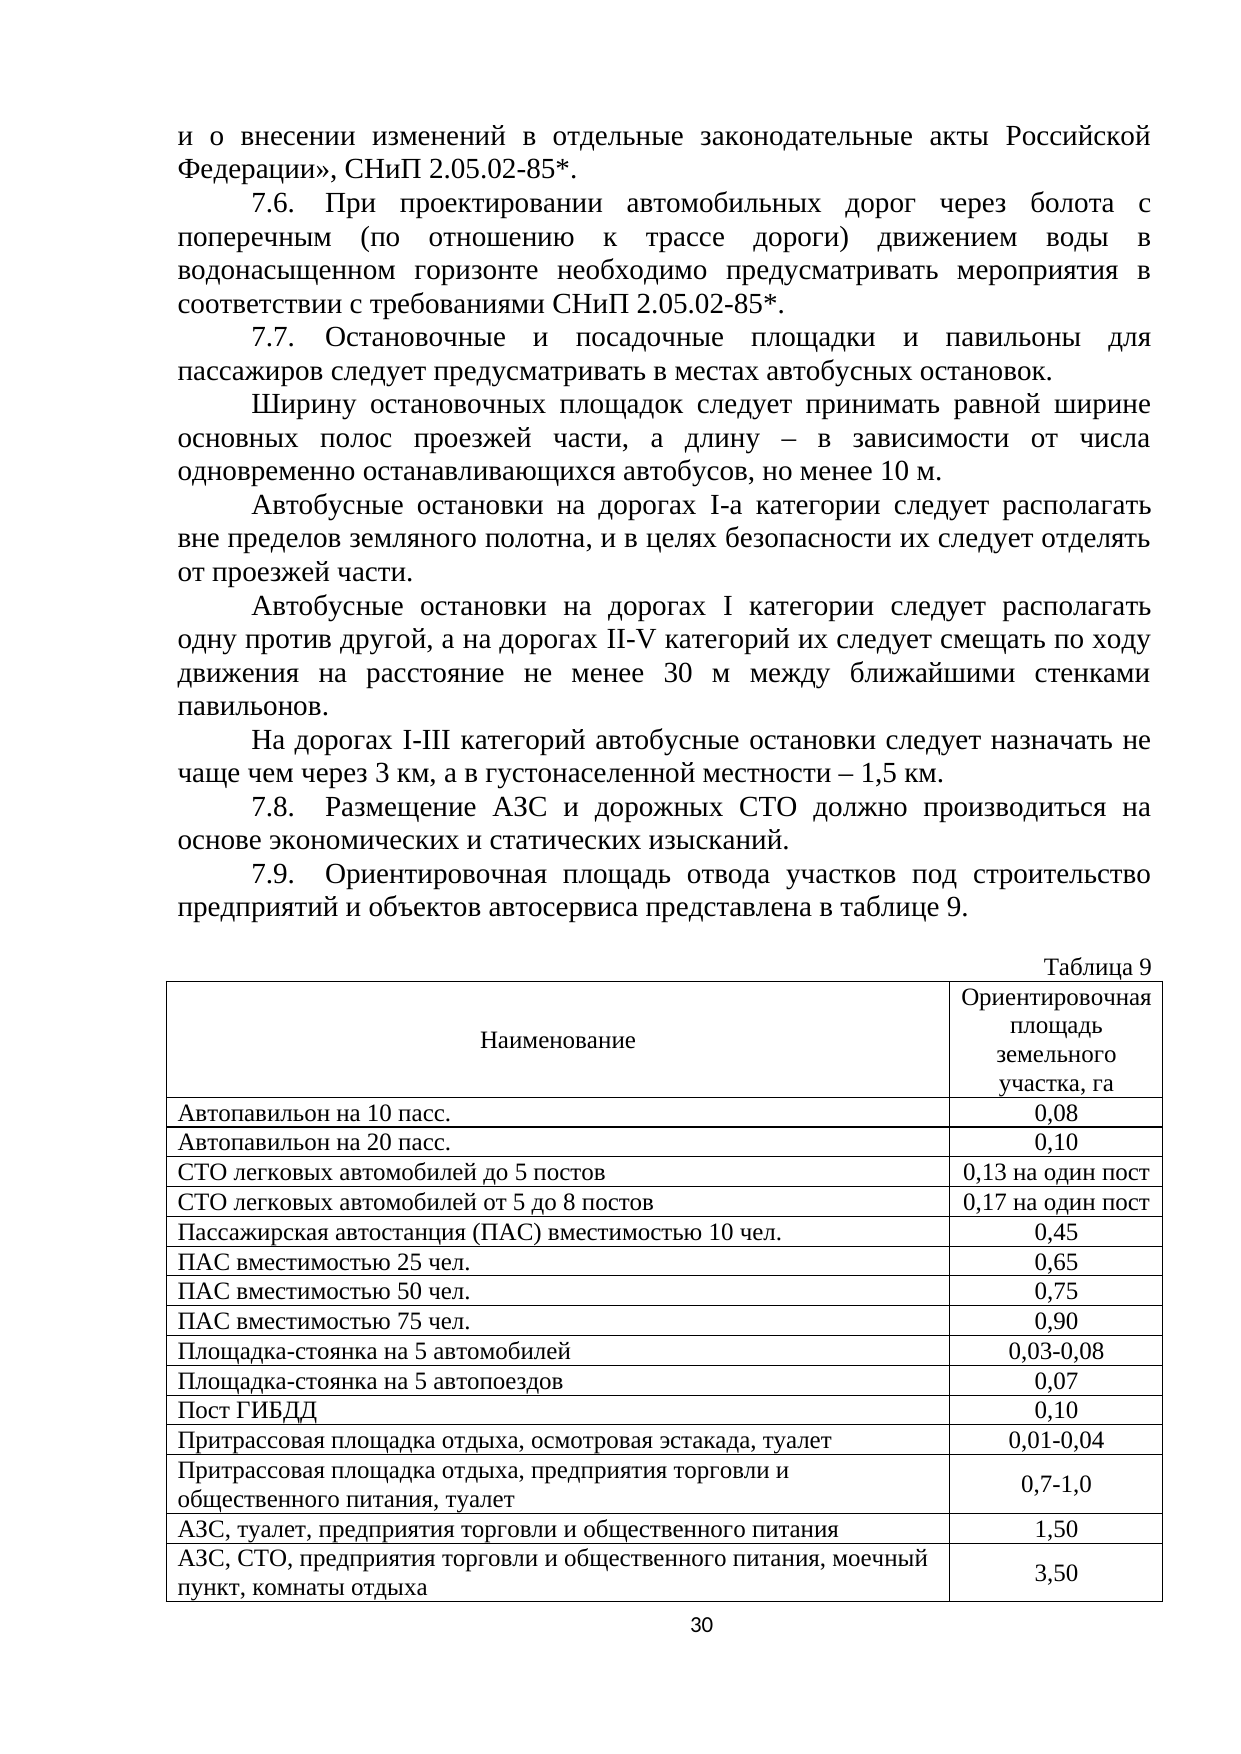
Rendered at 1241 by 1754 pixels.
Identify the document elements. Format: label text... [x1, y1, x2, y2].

table_cell 0,08 [950, 1098, 1162, 1126]
table_cell Площадка-стоянка на 5 автомобилей [167, 1336, 949, 1365]
table_cell 0,17 на один пост [950, 1187, 1162, 1216]
table_cell 0,07 [950, 1366, 1162, 1394]
table_header Наименование [167, 982, 949, 1097]
table_cell АЗС, туалет, предприятия торговли и общественного питания [167, 1514, 949, 1542]
table_cell 0,75 [950, 1276, 1162, 1305]
list Остановочные и посадочные площадки и павильоны для пассажиров следует предусматривать в местах автобусных остановок. [177, 319, 1152, 386]
table_cell 0,13 на один пост [950, 1157, 1162, 1186]
table_cell Притрассовая площадка отдыха, предприятия торговли и общественного питания, туалет [167, 1455, 949, 1513]
table_cell 0,10 [950, 1396, 1162, 1424]
text Ширину остановочных площадок следует принимать равной ширине основных полос проезжей части, а длину – в зависимости от числа одновременно останавливающихся автобусов, но менее 10 м. [177, 386, 1152, 487]
text На дорогах I-III категорий автобусные остановки следует назначать не чаще чем через 3 км, а в густонаселенной местности – 1,5 км. [177, 722, 1152, 789]
table_cell 0,10 [950, 1128, 1162, 1156]
table_cell СТО легковых автомобилей от 5 до 8 постов [167, 1187, 949, 1216]
table_cell Автопавильон на 10 пасс. [167, 1098, 949, 1126]
table_cell 0,90 [950, 1306, 1162, 1335]
list При проектировании автомобильных дорог через болота с поперечным (по отношению к трассе дороги) движением воды в водонасыщенном горизонте необходимо предусматривать мероприятия в соответствии с требованиями СНиП 2.05.02-85*. [177, 185, 1152, 319]
table_cell 3,50 [950, 1544, 1162, 1601]
table_cell ПАС вместимостью 75 чел. [167, 1306, 949, 1335]
table_cell 0,01-0,04 [950, 1425, 1162, 1454]
table_cell Пассажирская автостанция (ПАС) вместимостью 10 чел. [167, 1217, 949, 1246]
list Размещение АЗС и дорожных СТО должно производиться на основе экономических и статических изысканий. [177, 789, 1152, 856]
list Ориентировочная площадь отвода участков под строительство предприятий и объектов автосервиса представлена в таблице 9. [177, 856, 1152, 923]
table_header Ориентировочная площадь земельного участка, га [950, 982, 1162, 1097]
text Автобусные остановки на дорогах I категории следует располагать одну против другой, а на дорогах II-V категорий их следует смещать по ходу движения на расстояние не менее 30 м между ближайшими стенками павильонов. [177, 588, 1152, 722]
table_cell Автопавильон на 20 пасс. [167, 1128, 949, 1156]
table_cell АЗС, СТО, предприятия торговли и общественного питания, моечный пункт, комнаты отдыха [167, 1544, 949, 1601]
table_cell СТО легковых автомобилей до 5 постов [167, 1157, 949, 1186]
table_cell ПАС вместимостью 50 чел. [167, 1276, 949, 1305]
text Таблица 9 [247, 952, 1152, 981]
table_cell 0,7-1,0 [950, 1455, 1162, 1513]
table_cell Пост ГИБДД [167, 1396, 949, 1424]
table_cell ПАС вместимостью 25 чел. [167, 1247, 949, 1275]
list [177, 118, 1152, 185]
table_cell 0,45 [950, 1217, 1162, 1246]
text Автобусные остановки на дорогах I-а категории следует располагать вне пределов земляного полотна, и в целях безопасности их следует отделять от проезжей части. [177, 487, 1152, 588]
table_cell 0,65 [950, 1247, 1162, 1275]
table_cell Притрассовая площадка отдыха, осмотровая эстакада, туалет [167, 1425, 949, 1454]
table_cell Площадка-стоянка на 5 автопоездов [167, 1366, 949, 1394]
table_cell 0,03-0,08 [950, 1336, 1162, 1365]
table_cell 1,50 [950, 1514, 1162, 1542]
